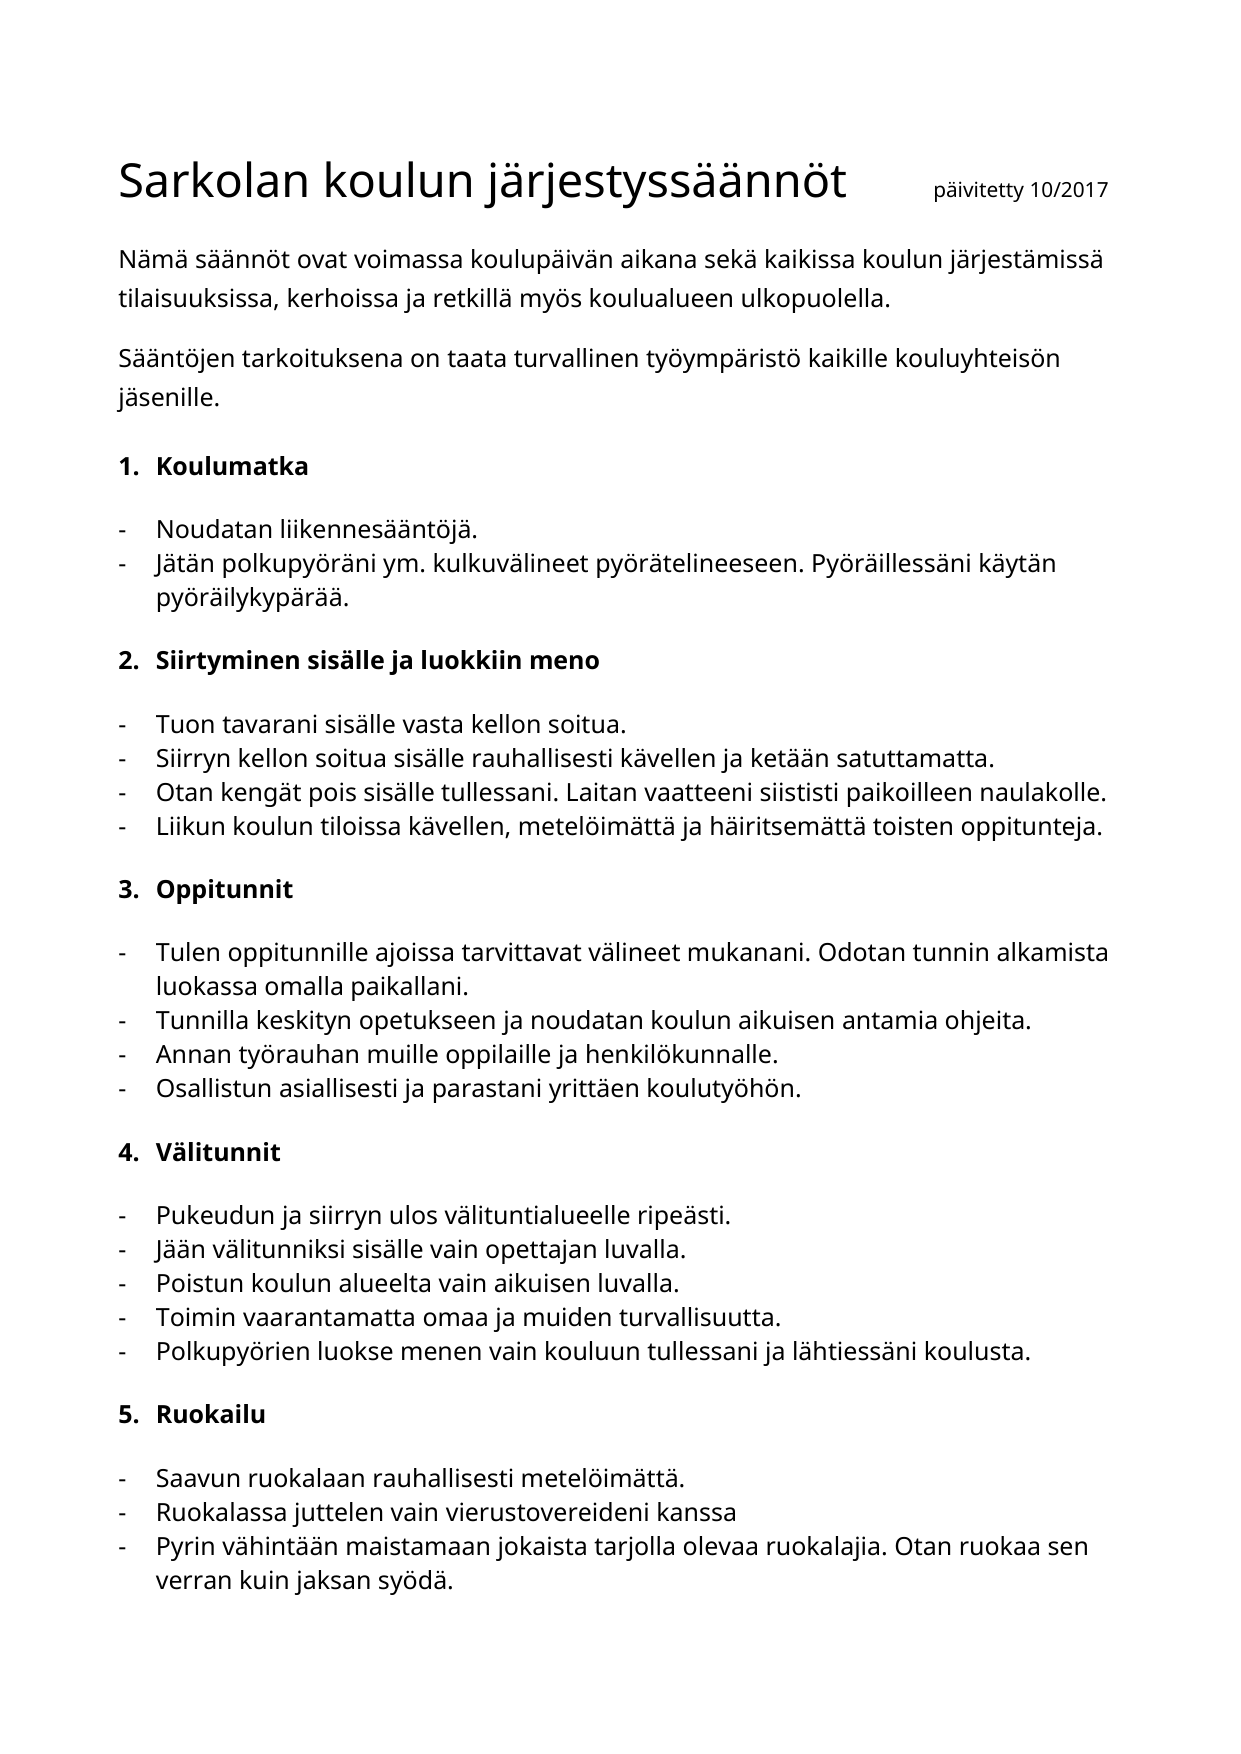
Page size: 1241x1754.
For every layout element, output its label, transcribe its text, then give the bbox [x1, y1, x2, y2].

list Oppitunnit [118, 872, 1122, 906]
list Saavun ruokalaan rauhallisesti metelöimättä. [118, 1460, 1122, 1494]
list Ruokailu [118, 1397, 1122, 1431]
text Nämä säännöt ovat voimassa koulupäivän aikana sekä kaikissa koulun järjestämissä tilaisuuksissa, kerhoissa ja retkillä myös koulualueen ulkopuolella. [118, 242, 1122, 315]
text Sarkolan koulun järjestyssäännöt päivitetty 10/2017 [118, 148, 1122, 211]
list Siirryn kellon soitua sisälle rauhallisesti kävellen ja ketään satuttamatta. [118, 740, 1122, 774]
list Noudatan liikennesääntöjä. [118, 512, 1122, 546]
list Tunnilla keskityn opetukseen ja noudatan koulun aikuisen antamia ohjeita. [118, 1003, 1122, 1037]
text Sääntöjen tarkoituksena on taata turvallinen työympäristö kaikille kouluyhteisön jäsenille. [118, 341, 1122, 414]
list Koulumatka [118, 448, 1122, 482]
list Osallistun asiallisesti ja parastani yrittäen koulutyöhön. [118, 1071, 1122, 1105]
list Toimin vaarantamatta omaa ja muiden turvallisuutta. [118, 1300, 1122, 1334]
list Tuon tavarani sisälle vasta kellon soitua. [118, 706, 1122, 740]
list Polkupyörien luokse menen vain kouluun tullessani ja lähtiessäni koulusta. [118, 1334, 1122, 1368]
list Pukeudun ja siirryn ulos välituntialueelle ripeästi. [118, 1198, 1122, 1232]
list Poistun koulun alueelta vain aikuisen luvalla. [118, 1266, 1122, 1300]
list Jätän polkupyöräni ym. kulkuvälineet pyörätelineeseen. Pyöräillessäni käytän pyöräilykypärää. [118, 546, 1122, 614]
list Siirtyminen sisälle ja luokkiin meno [118, 643, 1122, 677]
list Otan kengät pois sisälle tullessani. Laitan vaatteeni siististi paikoilleen naulakolle. [118, 774, 1122, 808]
list Liikun koulun tiloissa kävellen, metelöimättä ja häiritsemättä toisten oppitunteja. [118, 808, 1122, 842]
list Pyrin vähintään maistamaan jokaista tarjolla olevaa ruokalajia. Otan ruokaa sen verran kuin jaksan syödä. [118, 1528, 1122, 1597]
list Ruokalassa juttelen vain vierustovereideni kanssa [118, 1494, 1122, 1528]
list Jään välitunniksi sisälle vain opettajan luvalla. [118, 1232, 1122, 1266]
list Välitunnit [118, 1134, 1122, 1168]
list Tulen oppitunnille ajoissa tarvittavat välineet mukanani. Odotan tunnin alkamista luokassa omalla paikallani. [118, 935, 1122, 1003]
list Annan työrauhan muille oppilaille ja henkilökunnalle. [118, 1037, 1122, 1071]
